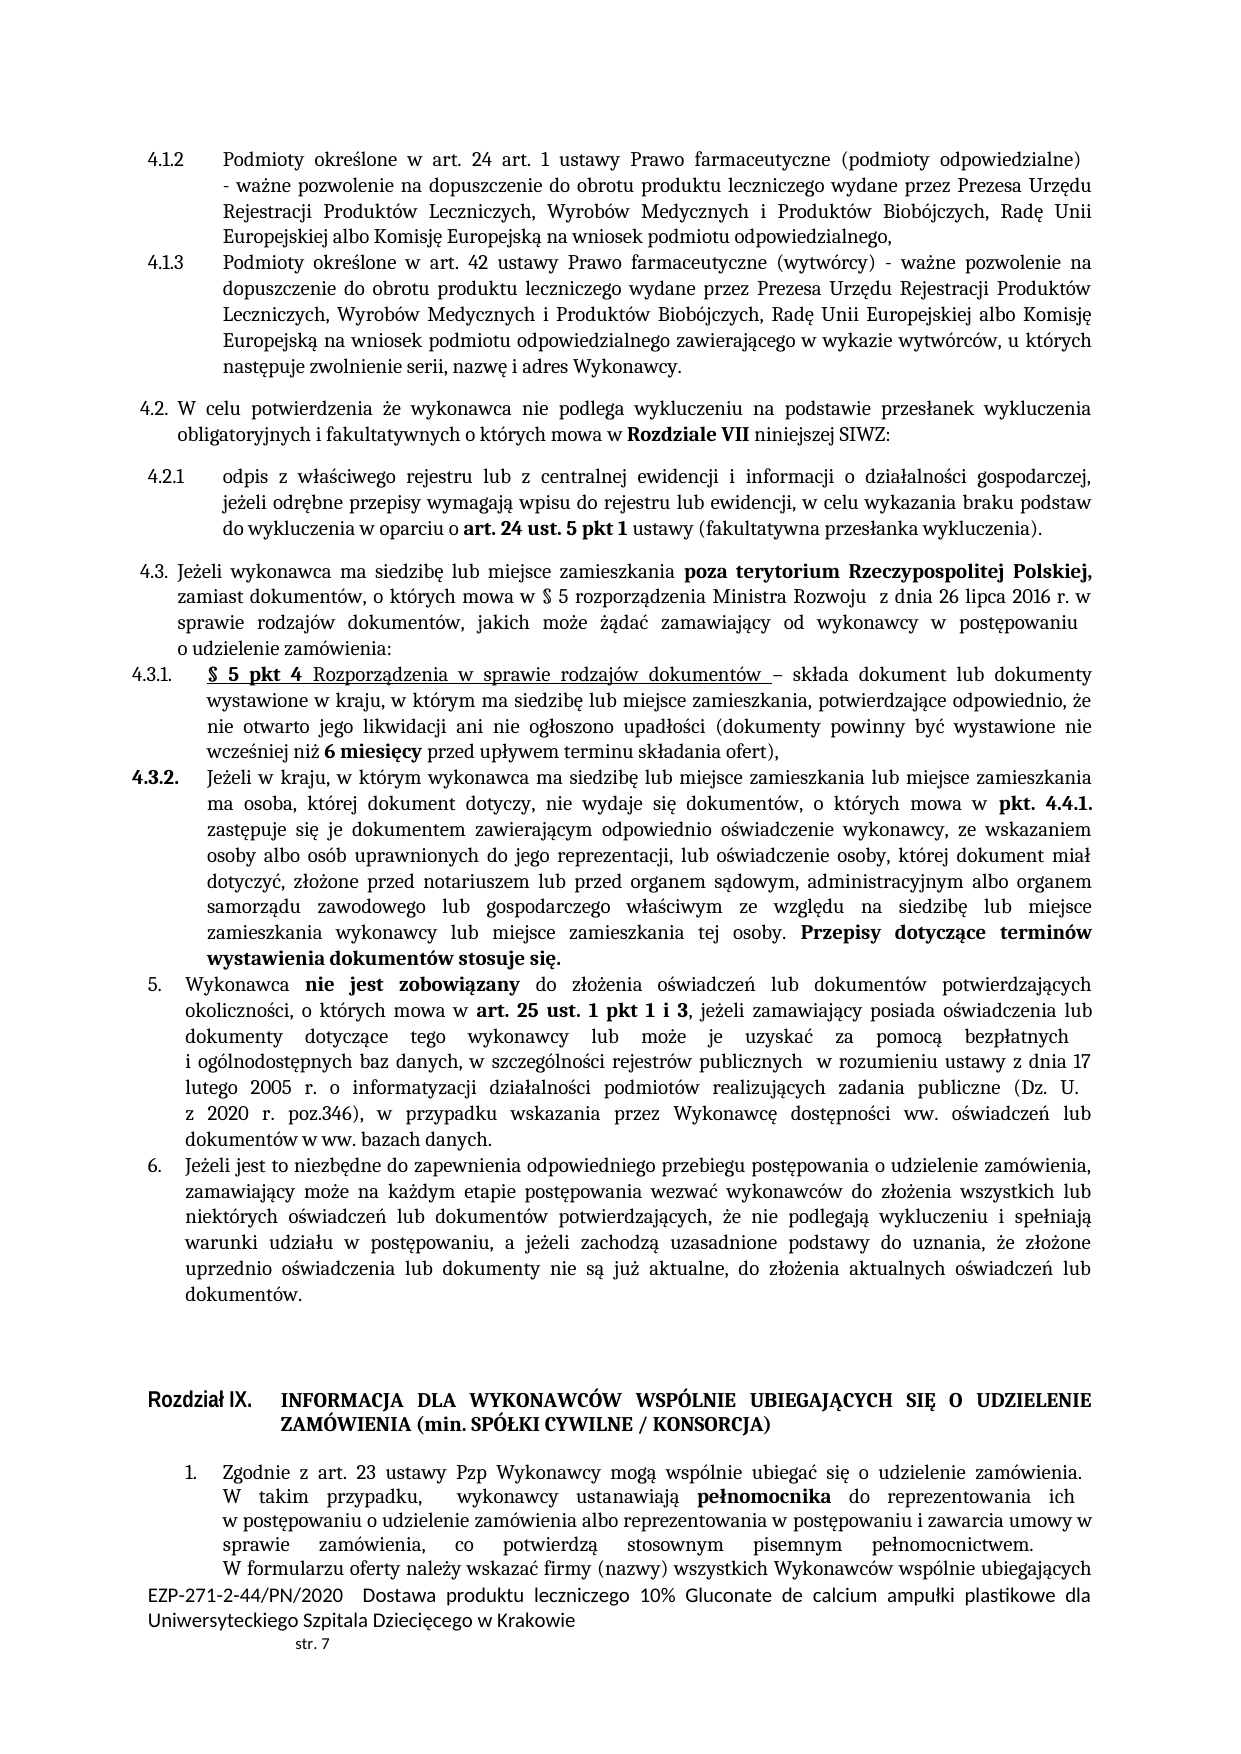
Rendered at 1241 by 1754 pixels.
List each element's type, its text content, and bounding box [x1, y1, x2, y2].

list INFORMACJA DLA WYKONAWCÓW WSPÓLNIE UBIEGAJĄCYCH SIĘ O UDZIELENIE ZAMÓWIENIA (min. SPÓŁKI CYWILNE / KONSORCJA) [148, 1386, 1093, 1437]
list W celu potwierdzenia że wykonawca nie podlega wykluczeniu na podstawie przesłanek wykluczenia obligatoryjnych i fakultatywnych o których mowa w Rozdziale VII niniejszej SIWZ: [140, 397, 1093, 447]
list § 5 pkt 4 Rozporządzenia w sprawie rodzajów dokumentów – składa dokument lub dokumenty wystawione w kraju, w którym ma siedzibę lub miejsce zamieszkania, potwierdzające odpowiednio, że nie otwarto jego likwidacji ani nie ogłoszono upadłości (dokumenty powinny być wystawione nie wcześniej niż 6 miesięcy przed upływem terminu składania ofert), [132, 663, 1093, 764]
list Jeżeli jest to niezbędne do zapewnienia odpowiedniego przebiegu postępowania o udzielenie zamówienia, zamawiający może na każdym etapie postępowania wezwać wykonawców do złożenia wszystkich lub niektórych oświadczeń lub dokumentów potwierdzających, że nie podlegają wykluczeniu i spełniają warunki udziału w postępowaniu, a jeżeli zachodzą uzasadnione podstawy do uznania, że złożone uprzednio oświadczenia lub dokumenty nie są już aktualne, do złożenia aktualnych oświadczeń lub dokumentów. [148, 1153, 1093, 1307]
list Jeżeli w kraju, w którym wykonawca ma siedzibę lub miejsce zamieszkania lub miejsce zamieszkania ma osoba, której dokument dotyczy, nie wydaje się dokumentów, o których mowa w pkt. 4.4.1. zastępuje się je dokumentem zawierającym odpowiednio oświadczenie wykonawcy, ze wskazaniem osoby albo osób uprawnionych do jego reprezentacji, lub oświadczenie osoby, której dokument miał dotyczyć, złożone przed notariuszem lub przed organem sądowym, administracyjnym albo organem samorządu zawodowego lub gospodarczego właściwym ze względu na siedzibę lub miejsce zamieszkania wykonawcy lub miejsce zamieszkania tej osoby. Przepisy dotyczące terminów wystawienia dokumentów stosuje się. [132, 766, 1093, 971]
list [185, 1461, 1093, 1580]
list Podmioty określone w art. 24 art. 1 ustawy Prawo farmaceutyczne (podmioty odpowiedzialne) - ważne pozwolenie na dopuszczenie do obrotu produktu leczniczego wydane przez Prezesa Urzędu Rejestracji Produktów Leczniczych, Wyrobów Medycznych i Produktów Biobójczych, Radę Unii Europejskiej albo Komisję Europejską na wniosek podmiotu odpowiedzialnego, [148, 148, 1093, 249]
list Podmioty określone w art. 42 ustawy Prawo farmaceutyczne (wytwórcy) - ważne pozwolenie na dopuszczenie do obrotu produktu leczniczego wydane przez Prezesa Urzędu Rejestracji Produktów Leczniczych, Wyrobów Medycznych i Produktów Biobójczych, Radę Unii Europejskiej albo Komisję Europejską na wniosek podmiotu odpowiedzialnego zawierającego w wykazie wytwórców, u których następuje zwolnienie serii, nazwę i adres Wykonawcy. [148, 251, 1093, 378]
list Jeżeli wykonawca ma siedzibę lub miejsce zamieszkania poza terytorium Rzeczypospolitej Polskiej, zamiast dokumentów, o których mowa w § 5 rozporządzenia Ministra Rozwoju z dnia 26 lipca 2016 r. w sprawie rodzajów dokumentów, jakich może żądać zamawiający od wykonawcy w postępowaniu o udzielenie zamówienia: [140, 559, 1093, 661]
list Wykonawca nie jest zobowiązany do złożenia oświadczeń lub dokumentów potwierdzających okoliczności, o których mowa w art. 25 ust. 1 pkt 1 i 3, jeżeli zamawiający posiada oświadczenia lub dokumenty dotyczące tego wykonawcy lub może je uzyskać za pomocą bezpłatnych i ogólnodostępnych baz danych, w szczególności rejestrów publicznych w rozumieniu ustawy z dnia 17 lutego 2005 r. o informatyzacji działalności podmiotów realizujących zadania publiczne (Dz. U. z 2020 r. poz.346), w przypadku wskazania przez Wykonawcę dostępności ww. oświadczeń lub dokumentów w ww. bazach danych. [148, 973, 1093, 1152]
list odpis z właściwego rejestru lub z centralnej ewidencji i informacji o działalności gospodarczej, jeżeli odrębne przepisy wymagają wpisu do rejestru lub ewidencji, w celu wykazania braku podstaw do wykluczenia w oparciu o art. 24 ust. 5 pkt 1 ustawy (fakultatywna przesłanka wykluczenia). [148, 465, 1093, 541]
